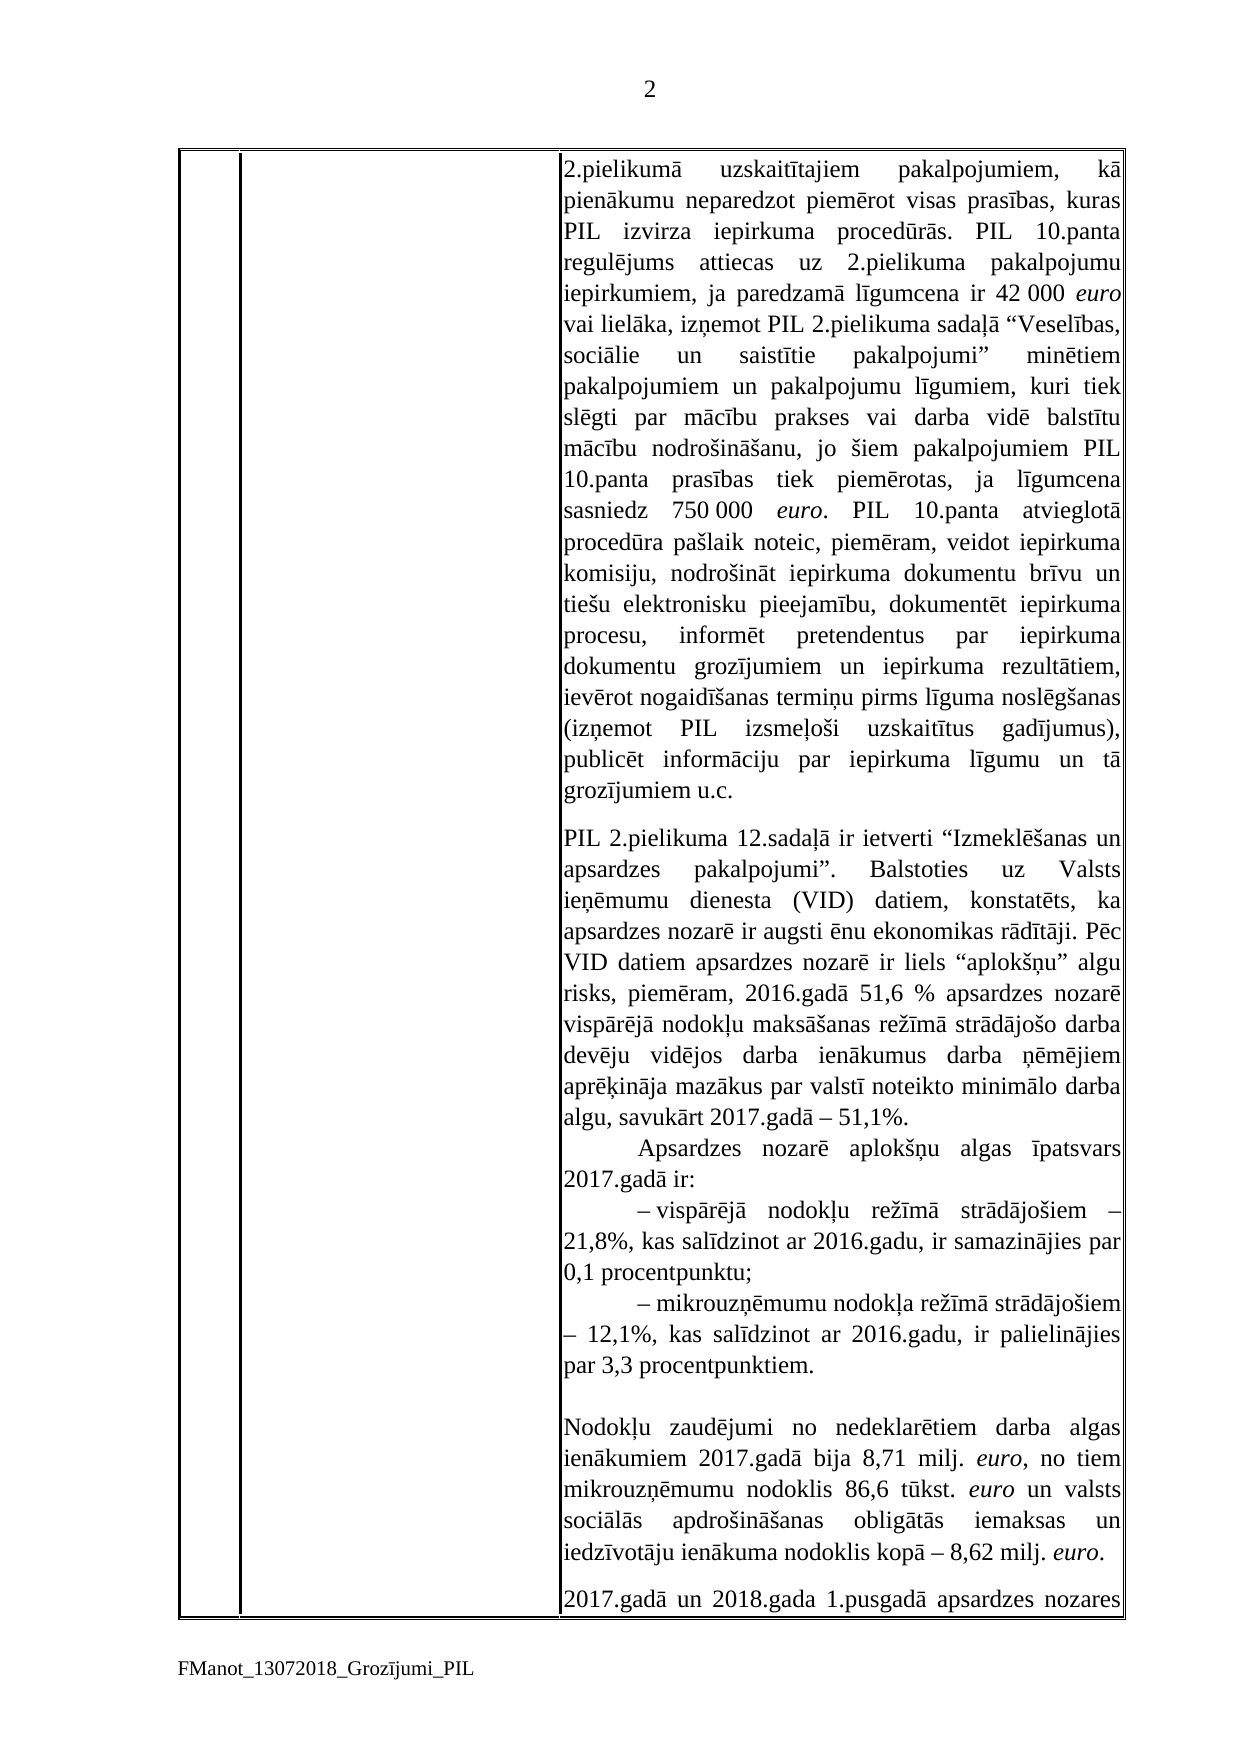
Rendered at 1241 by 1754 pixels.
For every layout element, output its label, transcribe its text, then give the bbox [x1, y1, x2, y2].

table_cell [560, 151, 1123, 1616]
table_cell 2. [180, 149, 240, 1616]
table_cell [240, 149, 560, 1616]
